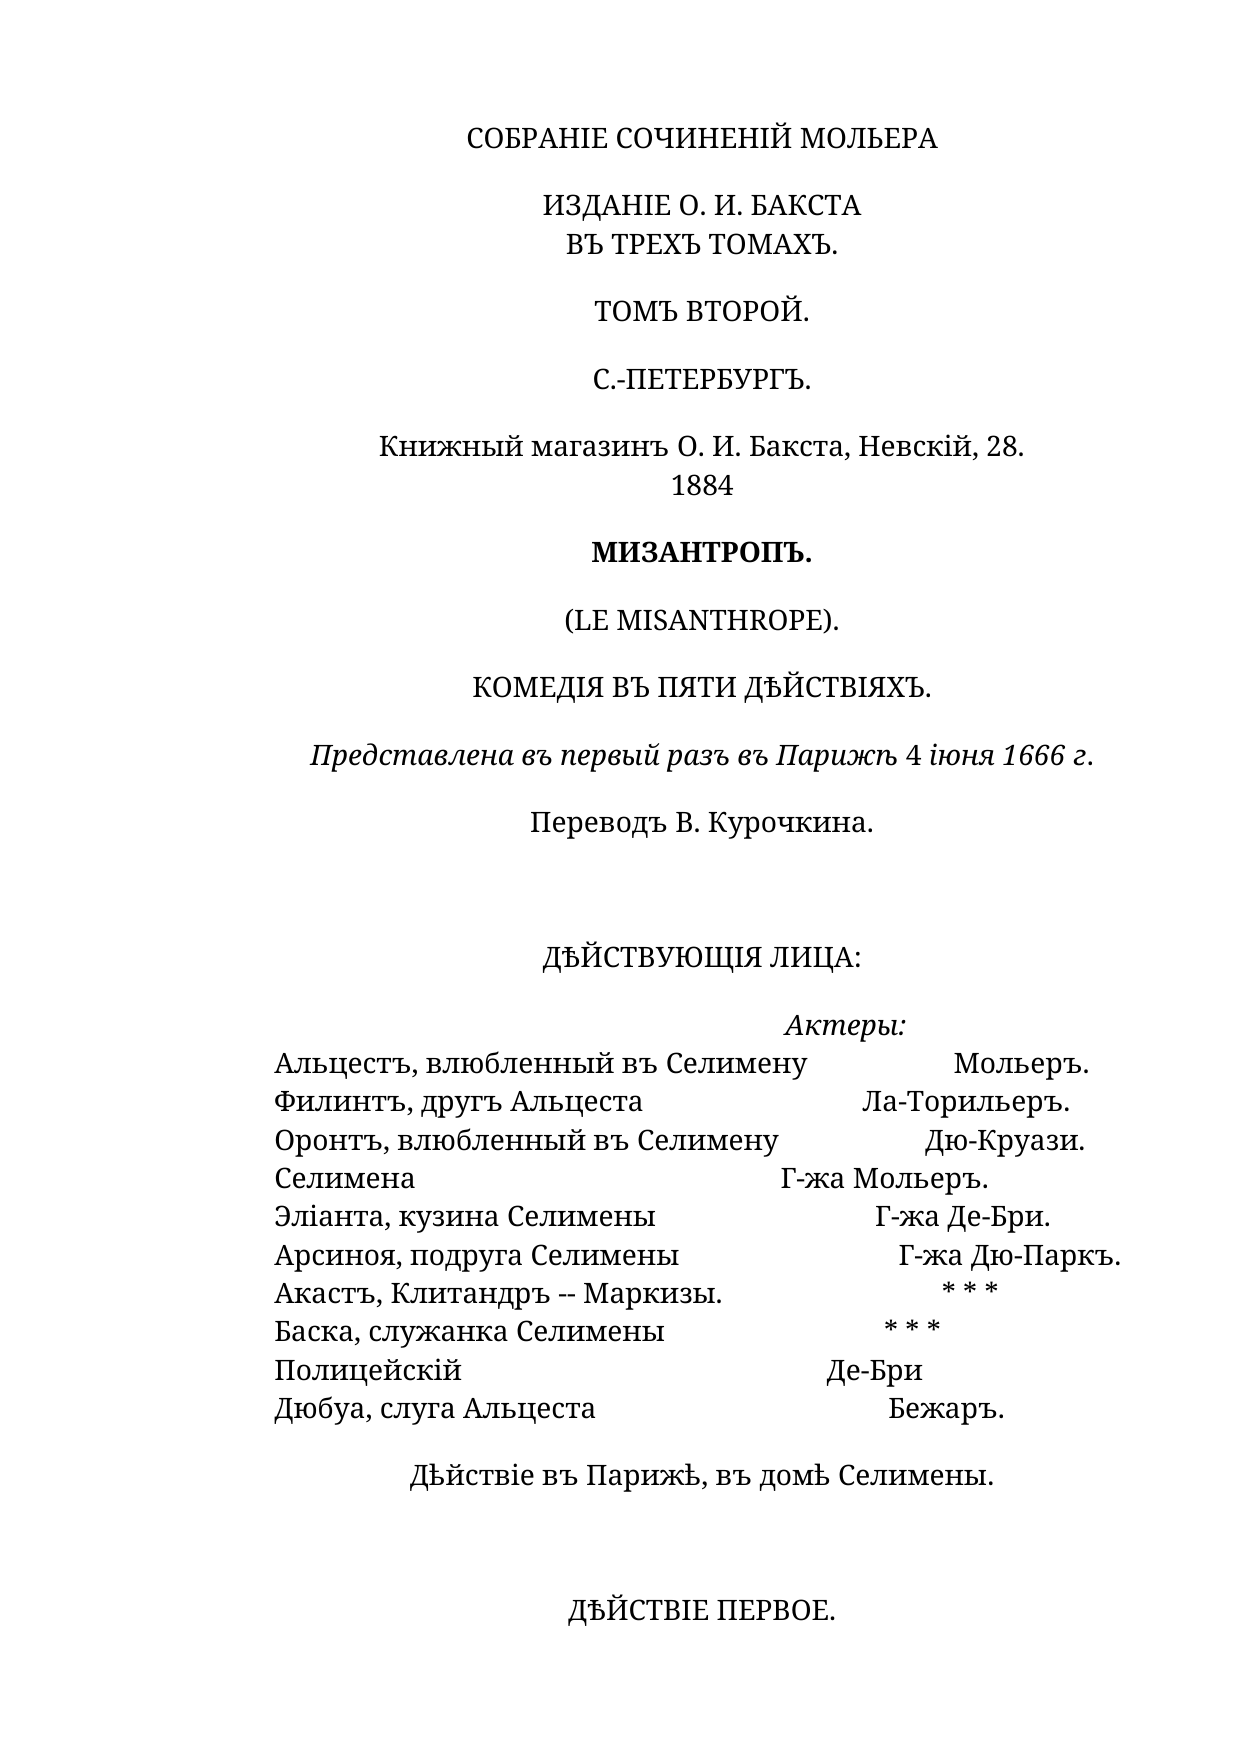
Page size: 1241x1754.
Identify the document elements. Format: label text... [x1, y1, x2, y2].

text КОМЕДІЯ ВЪ ПЯТИ ДѢЙСТВІЯХЪ. [252, 667, 1152, 706]
text Эліанта, кузина Селимены Г-жа Де-Бри. [252, 1196, 1152, 1235]
text Актеры: [252, 1005, 1152, 1043]
text ТОМЪ ВТОРОЙ. [252, 291, 1152, 330]
text Арсиноя, подруга Селимены Г-жа Дю-Паркъ. [252, 1235, 1152, 1273]
text Селимена Г-жа Мольеръ. [252, 1158, 1152, 1196]
text МИЗАНТРОПЪ. [252, 532, 1152, 571]
text Альцестъ, влюбленный въ Селимену Мольеръ. [252, 1043, 1152, 1081]
text СОБРАНІЕ СОЧИНЕНІЙ МОЛЬЕРА [252, 118, 1152, 156]
text ИЗДАНІЕ О. И. БАКСТА ВЪ ТРЕХЪ ТОМАХЪ. [252, 186, 1152, 262]
text Акастъ, Клитандръ -- Маркизы. * * * [252, 1273, 1152, 1311]
text Представлена въ первый разъ въ Парижѣ 4 іюня 1666 г. [252, 735, 1152, 773]
text Оронтъ, влюбленный въ Селимену Дю-Круази. [252, 1120, 1152, 1158]
text Баска, служанка Селимены * * * [252, 1311, 1152, 1350]
text ДѢЙСТВУЮЩІЯ ЛИЦА: [252, 937, 1152, 976]
text С.-ПЕТЕРБУРГЪ. [252, 359, 1152, 397]
text (LE MISANTHROPE). [252, 600, 1152, 638]
text Дюбуа, слуга Альцеста Бежаръ. [252, 1388, 1152, 1426]
text Переводъ В. Курочкина. [252, 802, 1152, 841]
text Полицейскій Де-Бри [252, 1350, 1152, 1388]
text ДѢЙСТВІЕ ПЕРВОЕ. [252, 1591, 1152, 1629]
text Книжный магазинъ О. И. Бакста, Невскій, 28. 1884 [252, 426, 1152, 503]
text Дѣйствіе въ Парижѣ, въ домѣ Селимены. [252, 1456, 1152, 1494]
text Филинтъ, другъ Альцеста Ла-Торильеръ. [252, 1081, 1152, 1120]
